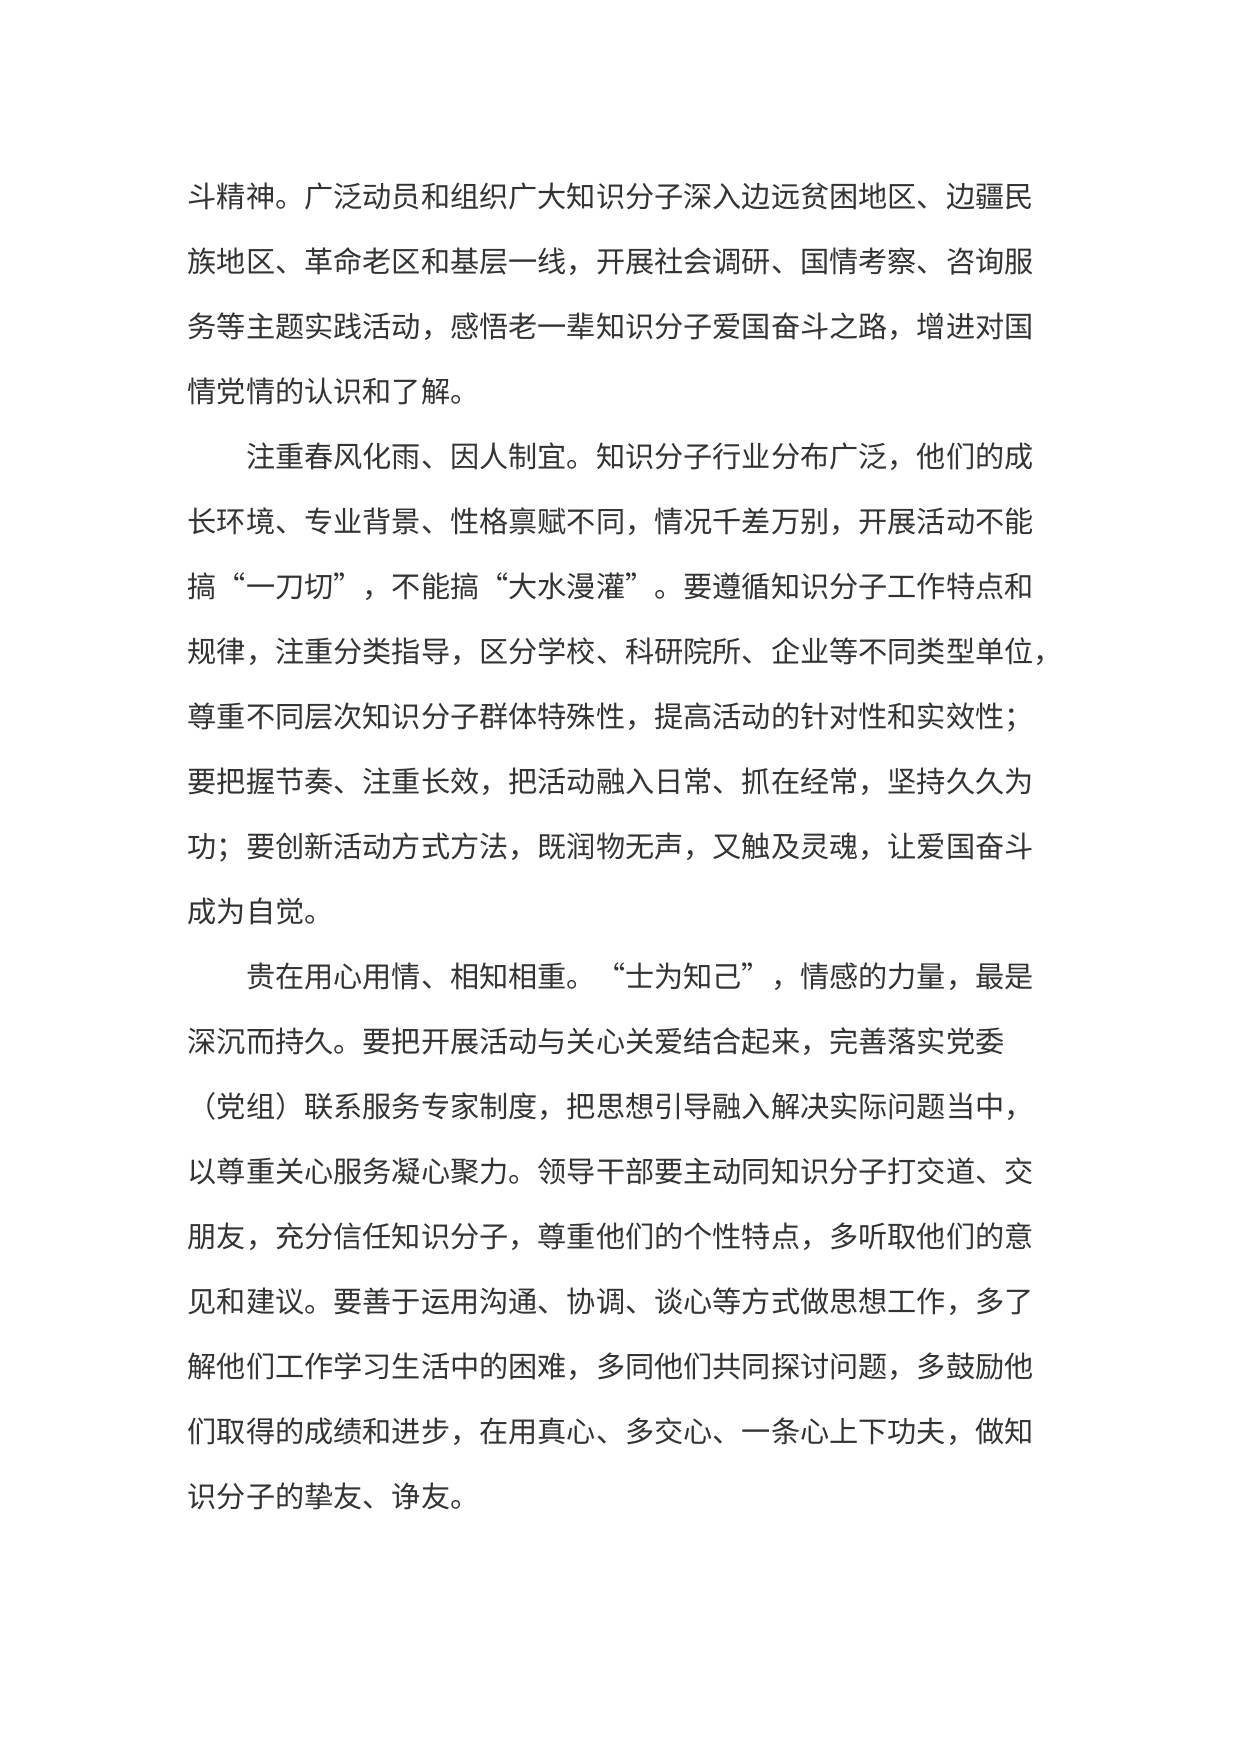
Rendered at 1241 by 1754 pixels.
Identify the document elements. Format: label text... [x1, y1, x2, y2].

text 注重春风化雨、因人制宜。知识分子行业分布广泛，他们的成长环境、专业背景、性格禀赋不同，情况千差万别，开展活动不能搞“一刀切”，不能搞“大水漫灌”。要遵循知识分子工作特点和规律，注重分类指导，区分学校、科研院所、企业等不同类型单位，尊重不同层次知识分子群体特殊性，提高活动的针对性和实效性；要把握节奏、注重长效，把活动融入日常、抓在经常，坚持久久为功；要创新活动方式方法，既润物无声，又触及灵魂，让爱国奋斗成为自觉。 [187, 422, 1053, 942]
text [187, 162, 1053, 422]
text 贵在用心用情、相知相重。“士为知己”，情感的力量，最是深沉而持久。要把开展活动与关心关爱结合起来，完善落实党委（党组）联系服务专家制度，把思想引导融入解决实际问题当中，以尊重关心服务凝心聚力。领导干部要主动同知识分子打交道、交朋友，充分信任知识分子，尊重他们的个性特点，多听取他们的意见和建议。要善于运用沟通、协调、谈心等方式做思想工作，多了解他们工作学习生活中的困难，多同他们共同探讨问题，多鼓励他们取得的成绩和进步，在用真心、多交心、一条心上下功夫，做知识分子的挚友、诤友。 [187, 942, 1053, 1527]
